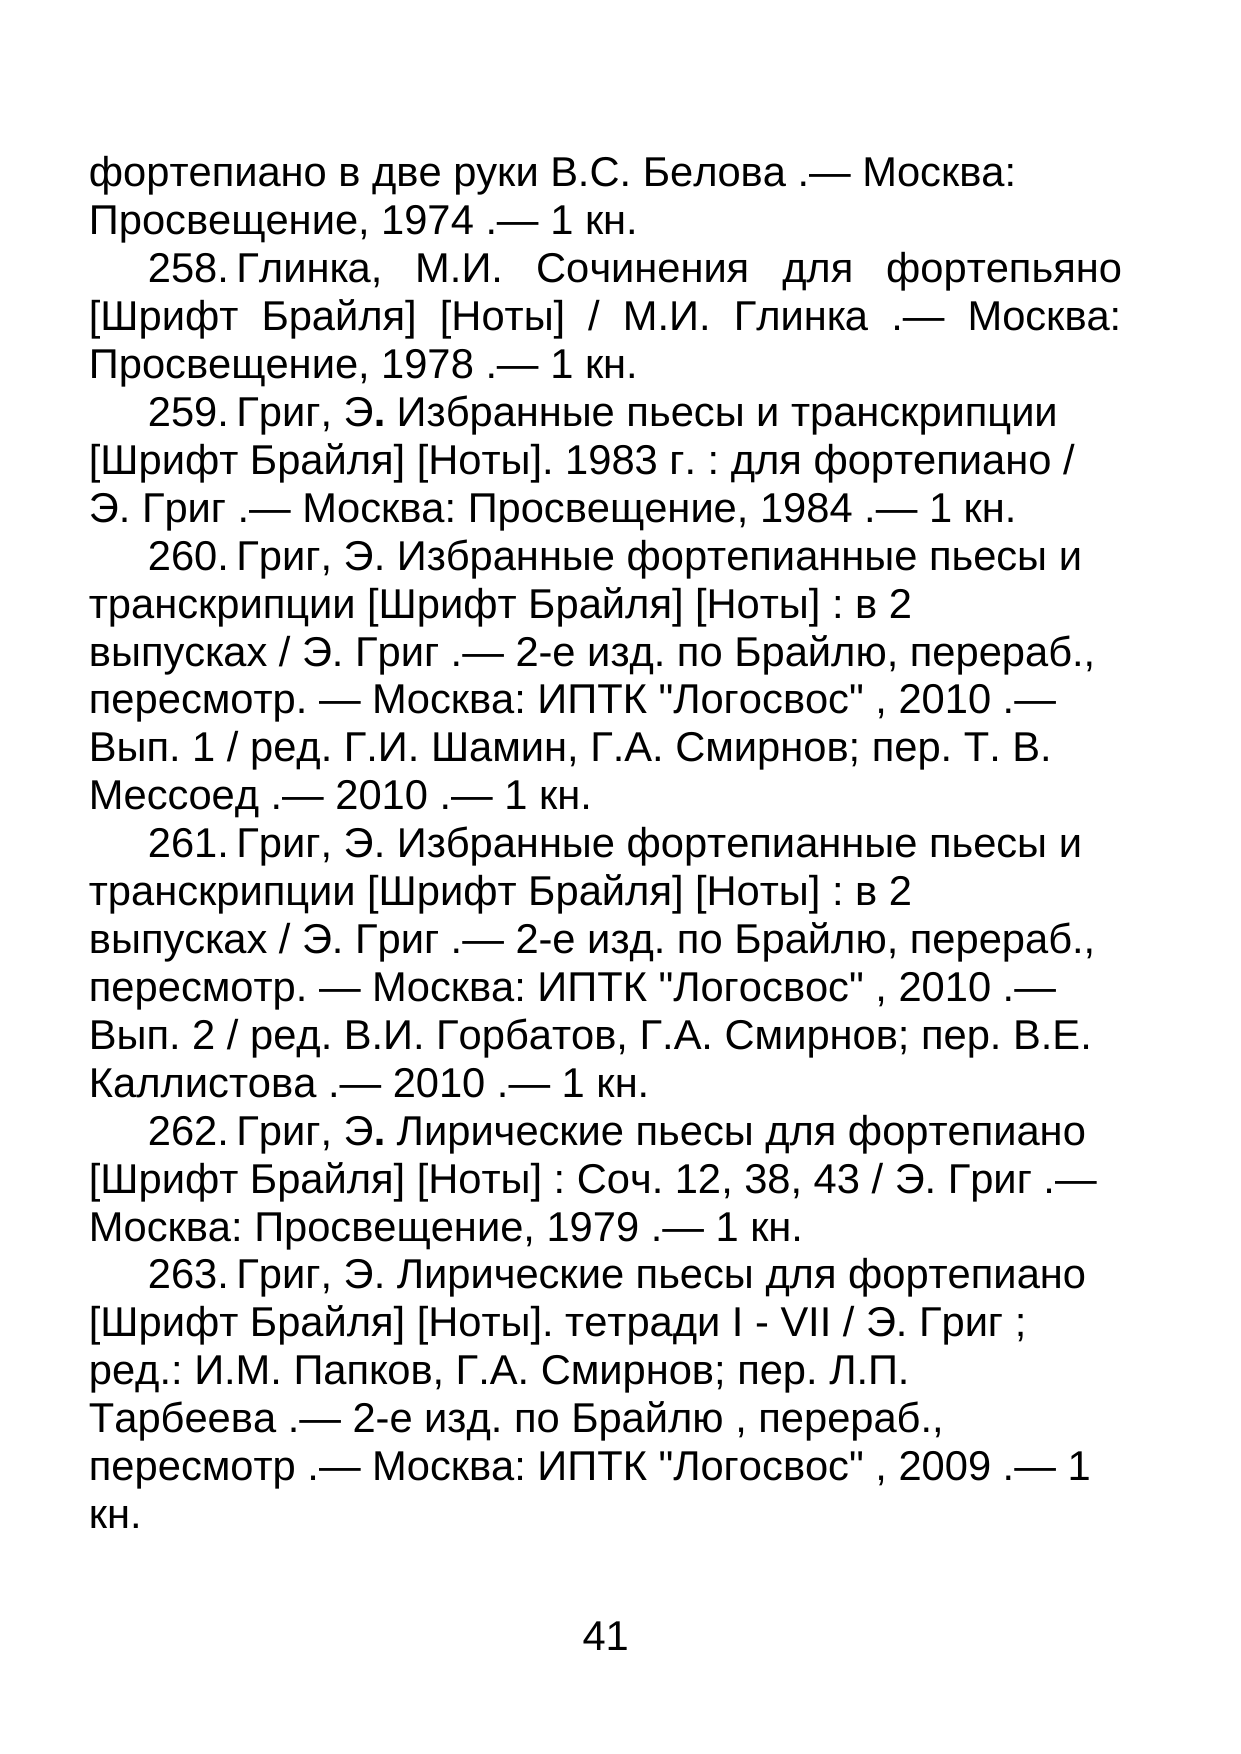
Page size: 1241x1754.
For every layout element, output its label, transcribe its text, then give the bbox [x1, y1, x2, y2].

list Григ, Э. Избранные фортепианные пьесы и транскрипции [Шрифт Брайля] [Ноты] : в 2 выпусках / Э. Григ .— 2-е изд. по Брайлю, перераб., пересмотр. — Москва: ИПТК "Логосвос" , 2010 .— Вып. 1 / ред. Г.И. Шамин, Г.А. Смирнов; пер. Т. В. Мессоед .— 2010 .— 1 кн. [89, 531, 1122, 818]
list Григ, Э. Лирические пьесы для фортепиано [Шрифт Брайля] [Ноты] : Соч. 12, 38, 43 / Э. Григ .— Москва: Просвещение, 1979 .— 1 кн. [89, 1106, 1122, 1250]
list Григ, Э. Избранные пьесы и транскрипции [Шрифт Брайля] [Ноты]. 1983 г. : для фортепиано / Э. Григ .— Москва: Просвещение, 1984 .— 1 кн. [89, 387, 1122, 531]
list Григ, Э. Лирические пьесы для фортепиано [Шрифт Брайля] [Ноты]. тетради I - VII / Э. Григ ; ред.: И.М. Папков, Г.А. Смирнов; пер. Л.П. Тарбеева .— 2-е изд. по Брайлю , перераб., пересмотр .— Москва: ИПТК "Логосвос" , 2009 .— 1 кн. [89, 1250, 1122, 1537]
list Глинка, М.И. Сочинения для фортепьяно [Шрифт Брайля] [Ноты] / М.И. Глинка .— Москва: Просвещение, 1978 .— 1 кн. [89, 243, 1122, 387]
list Григ, Э. Избранные фортепианные пьесы и транскрипции [Шрифт Брайля] [Ноты] : в 2 выпусках / Э. Григ .— 2-е изд. по Брайлю, перераб., пересмотр. — Москва: ИПТК "Логосвос" , 2010 .— Вып. 2 / ред. В.И. Горбатов, Г.А. Смирнов; пер. В.Е. Каллистова .— 2010 .— 1 кн. [89, 818, 1122, 1106]
